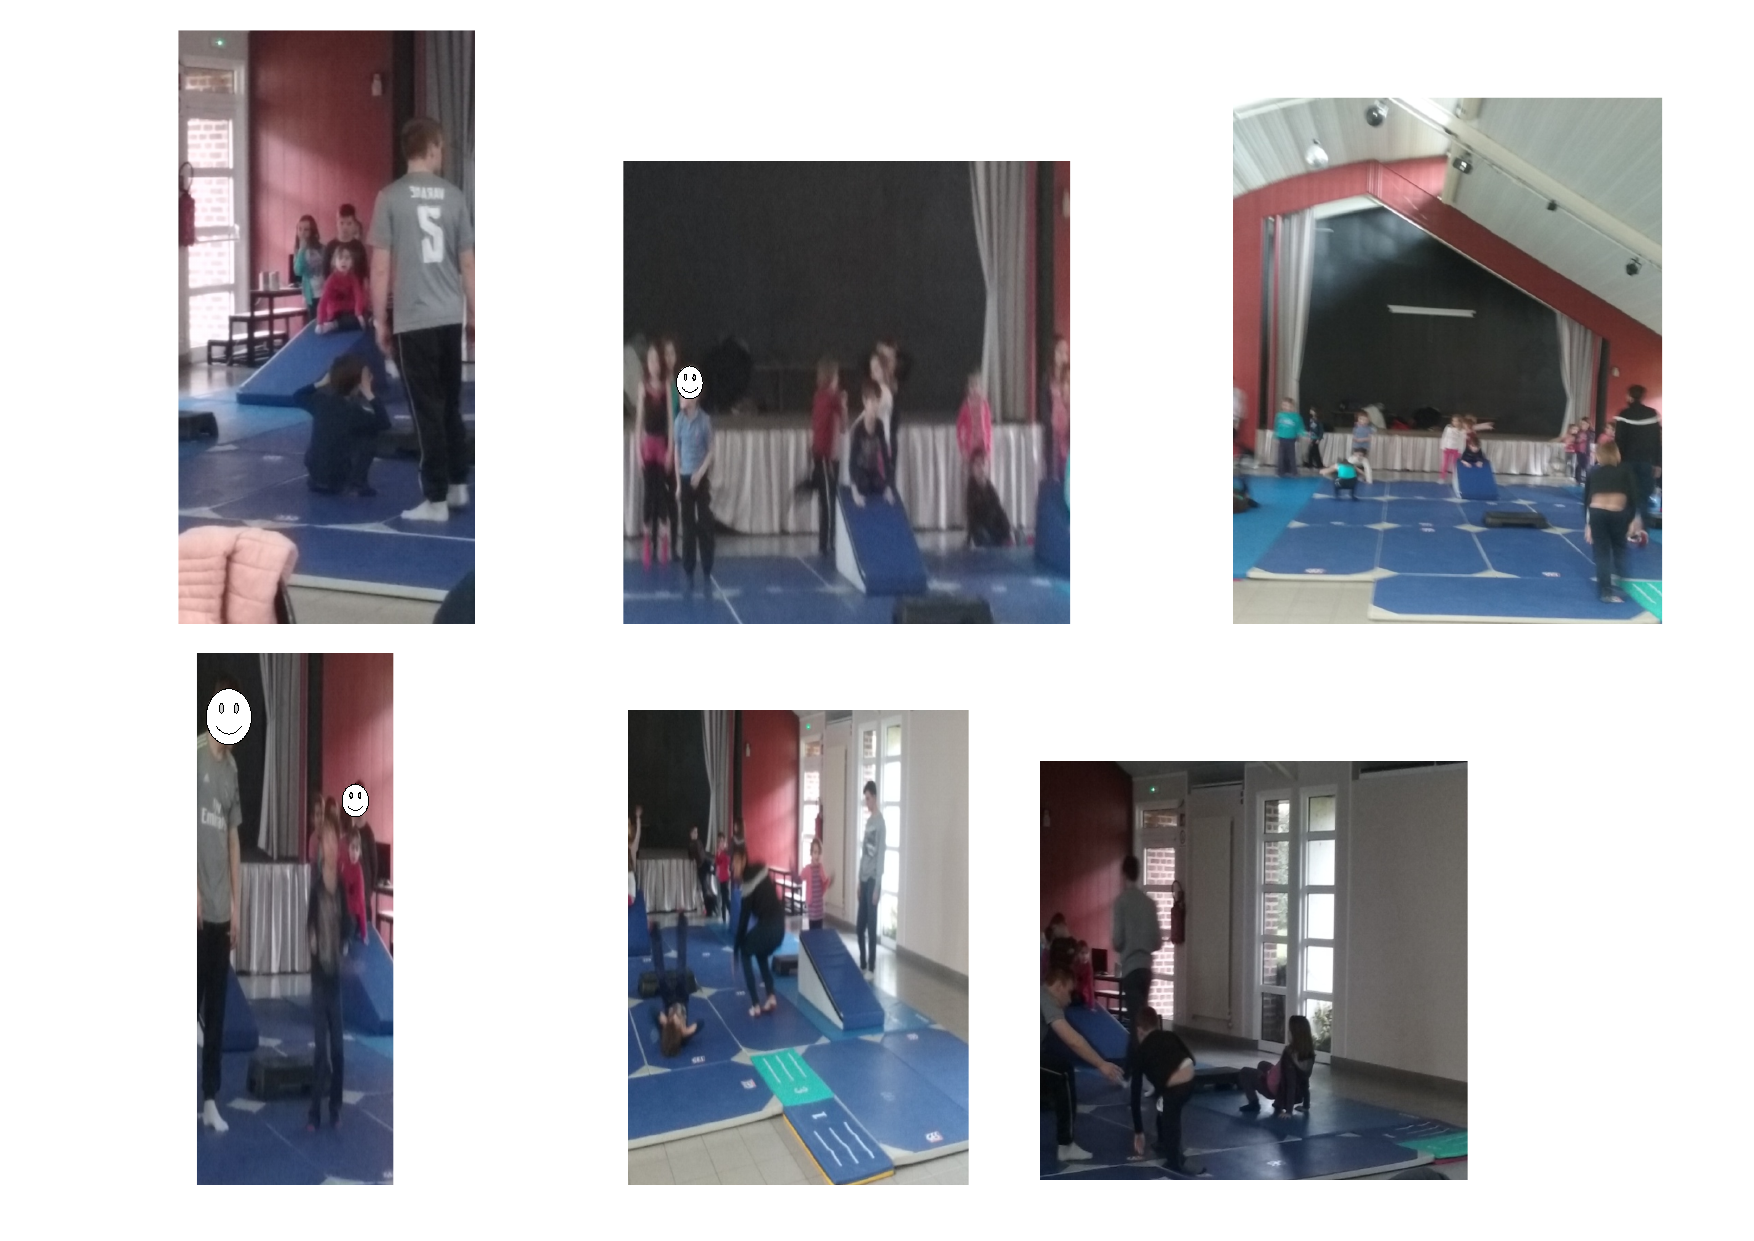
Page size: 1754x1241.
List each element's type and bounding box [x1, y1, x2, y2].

picture [197, 653, 393, 1185]
picture [623, 161, 1071, 624]
picture [179, 31, 475, 624]
picture [1233, 99, 1663, 624]
picture [1040, 761, 1468, 1180]
picture [628, 710, 969, 1185]
